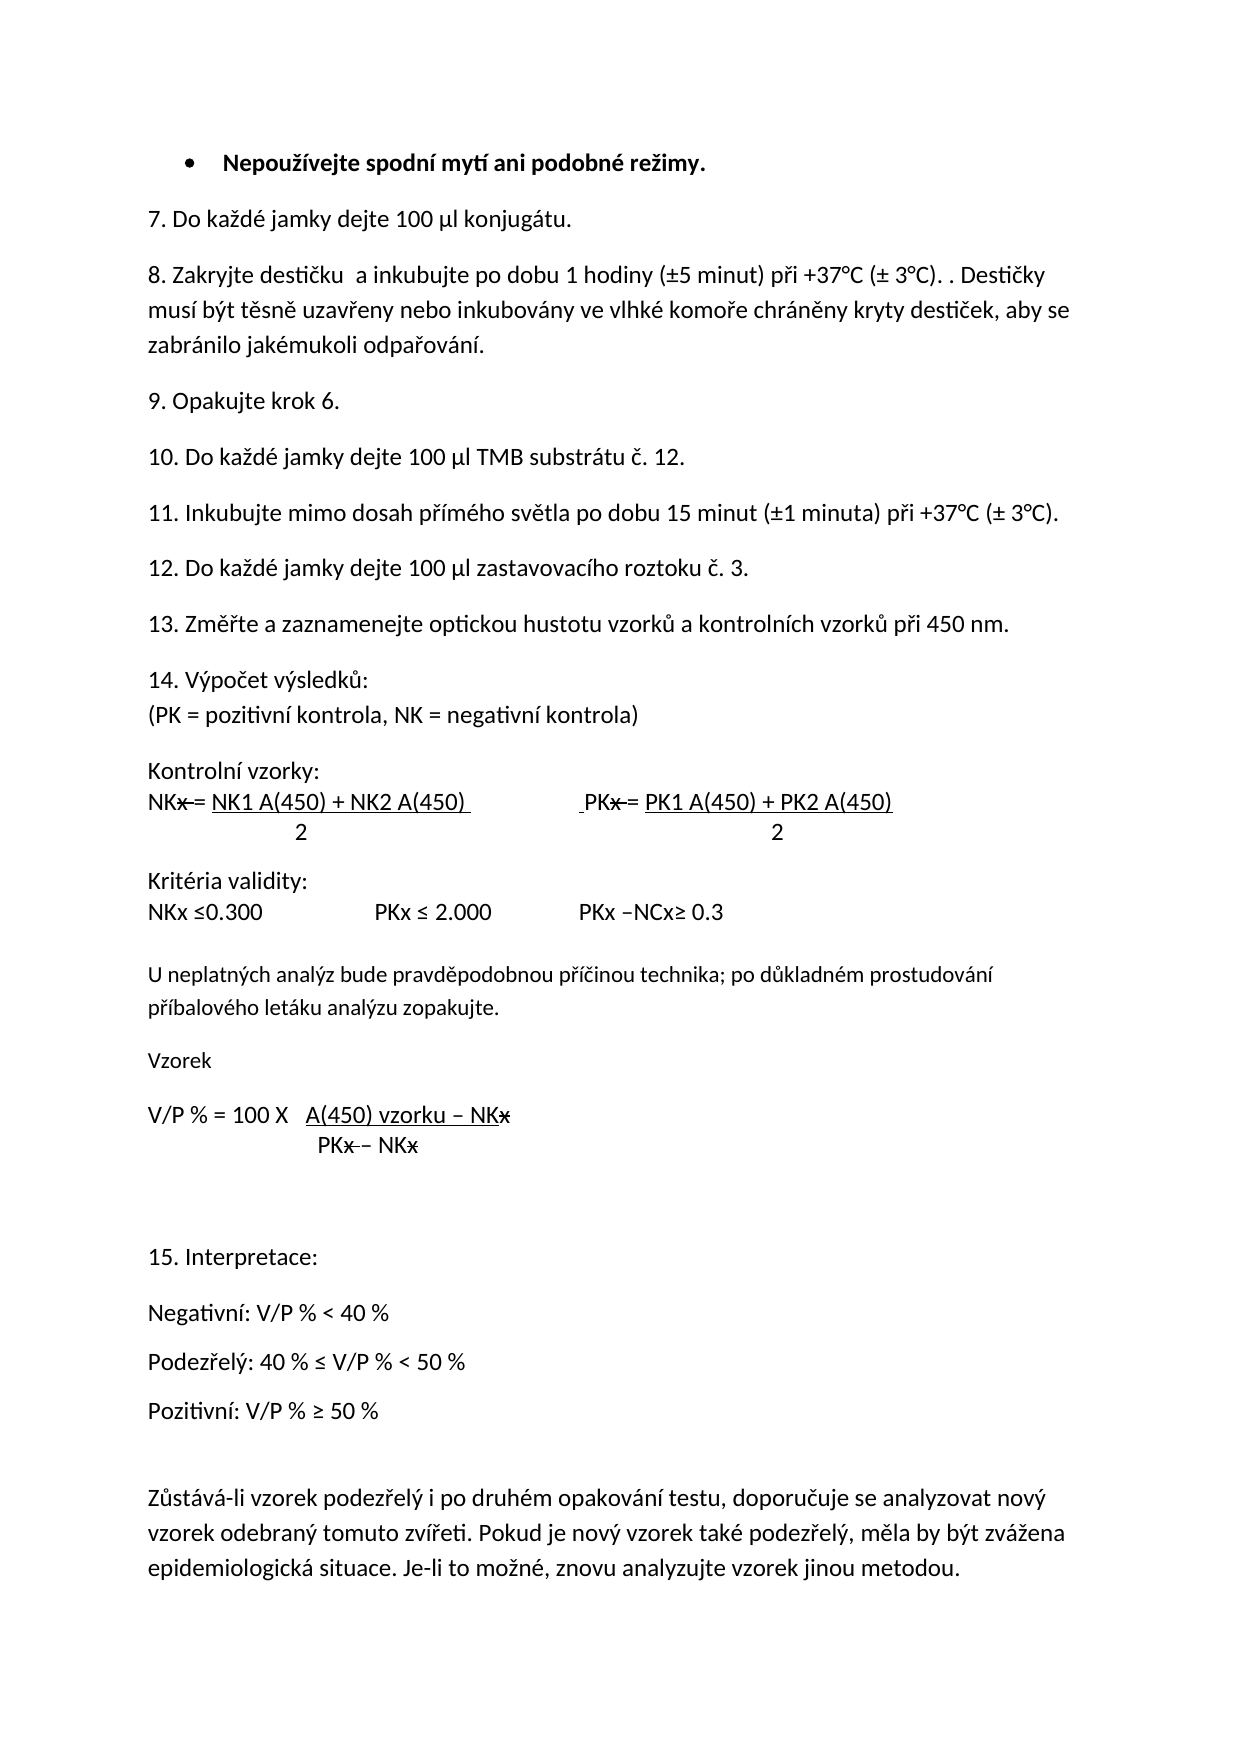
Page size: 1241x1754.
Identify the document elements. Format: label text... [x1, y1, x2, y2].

text Podezřelý: 40 % ≤ V/P % < 50 % [148, 1346, 1093, 1377]
text V/P % = 100 X A(450) vzorku – NKx [148, 1099, 1093, 1129]
text Zůstává-li vzorek podezřelý i po druhém opakování testu, doporučuje se analyzovat nový vzorek odebraný tomuto zvířeti. Pokud je nový vzorek také podezřelý, měla by být zvážena epidemiologická situace. Je-li to možné, znovu analyzujte vzorek jinou metodou. [148, 1482, 1093, 1582]
text 9. Opakujte krok 6. [148, 385, 1093, 416]
text 11. Inkubujte mimo dosah přímého světla po dobu 15 minut (±1 minuta) při +37°C (± 3°C). [148, 497, 1093, 527]
text 13. Změřte a zaznamenejte optickou hustotu vzorků a kontrolních vzorků při 450 nm. [148, 608, 1093, 639]
text 14. Výpočet výsledků: (PK = pozitivní kontrola, NK = negativní kontrola) [148, 664, 1093, 730]
text Kritéria validity: NKx ≤0.300 PKx ≤ 2.000 PKx –NCx≥ 0.3 [148, 865, 1093, 961]
text Pozitivní: V/P % ≥ 50 % [148, 1395, 1093, 1426]
text U neplatných analýz bude pravděpodobnou příčinou technika; po důkladném prostudování příbalového letáku analýzu zopakujte. [148, 961, 1093, 1021]
text Vzorek [148, 1046, 1093, 1074]
text Kontrolní vzorky: NKx = NK1 A(450) + NK2 A(450) PKx = PK1 A(450) + PK2 A(450) 2 2 [148, 755, 1093, 847]
text 7. Do každé jamky dejte 100 µl konjugátu. [148, 203, 1093, 234]
text Negativní: V/P % < 40 % [148, 1297, 1093, 1327]
text 12. Do každé jamky dejte 100 µl zastavovacího roztoku č. 3. [148, 553, 1093, 583]
list Nepoužívejte spodní mytí ani podobné režimy. [185, 148, 1093, 178]
text 10. Do každé jamky dejte 100 µl TMB substrátu č. 12. [148, 441, 1093, 471]
text 8. Zakryjte destičku a inkubujte po dobu 1 hodiny (±5 minut) při +37°C (± 3°C). . Destičky musí být těsně uzavřeny nebo inkubovány ve vlhké komoře chráněny kryty destiček, aby se zabránilo jakémukoli odpařování. [148, 259, 1093, 360]
text 15. Interpretace: [148, 1241, 1093, 1271]
text PKx – NKx [148, 1129, 1093, 1160]
